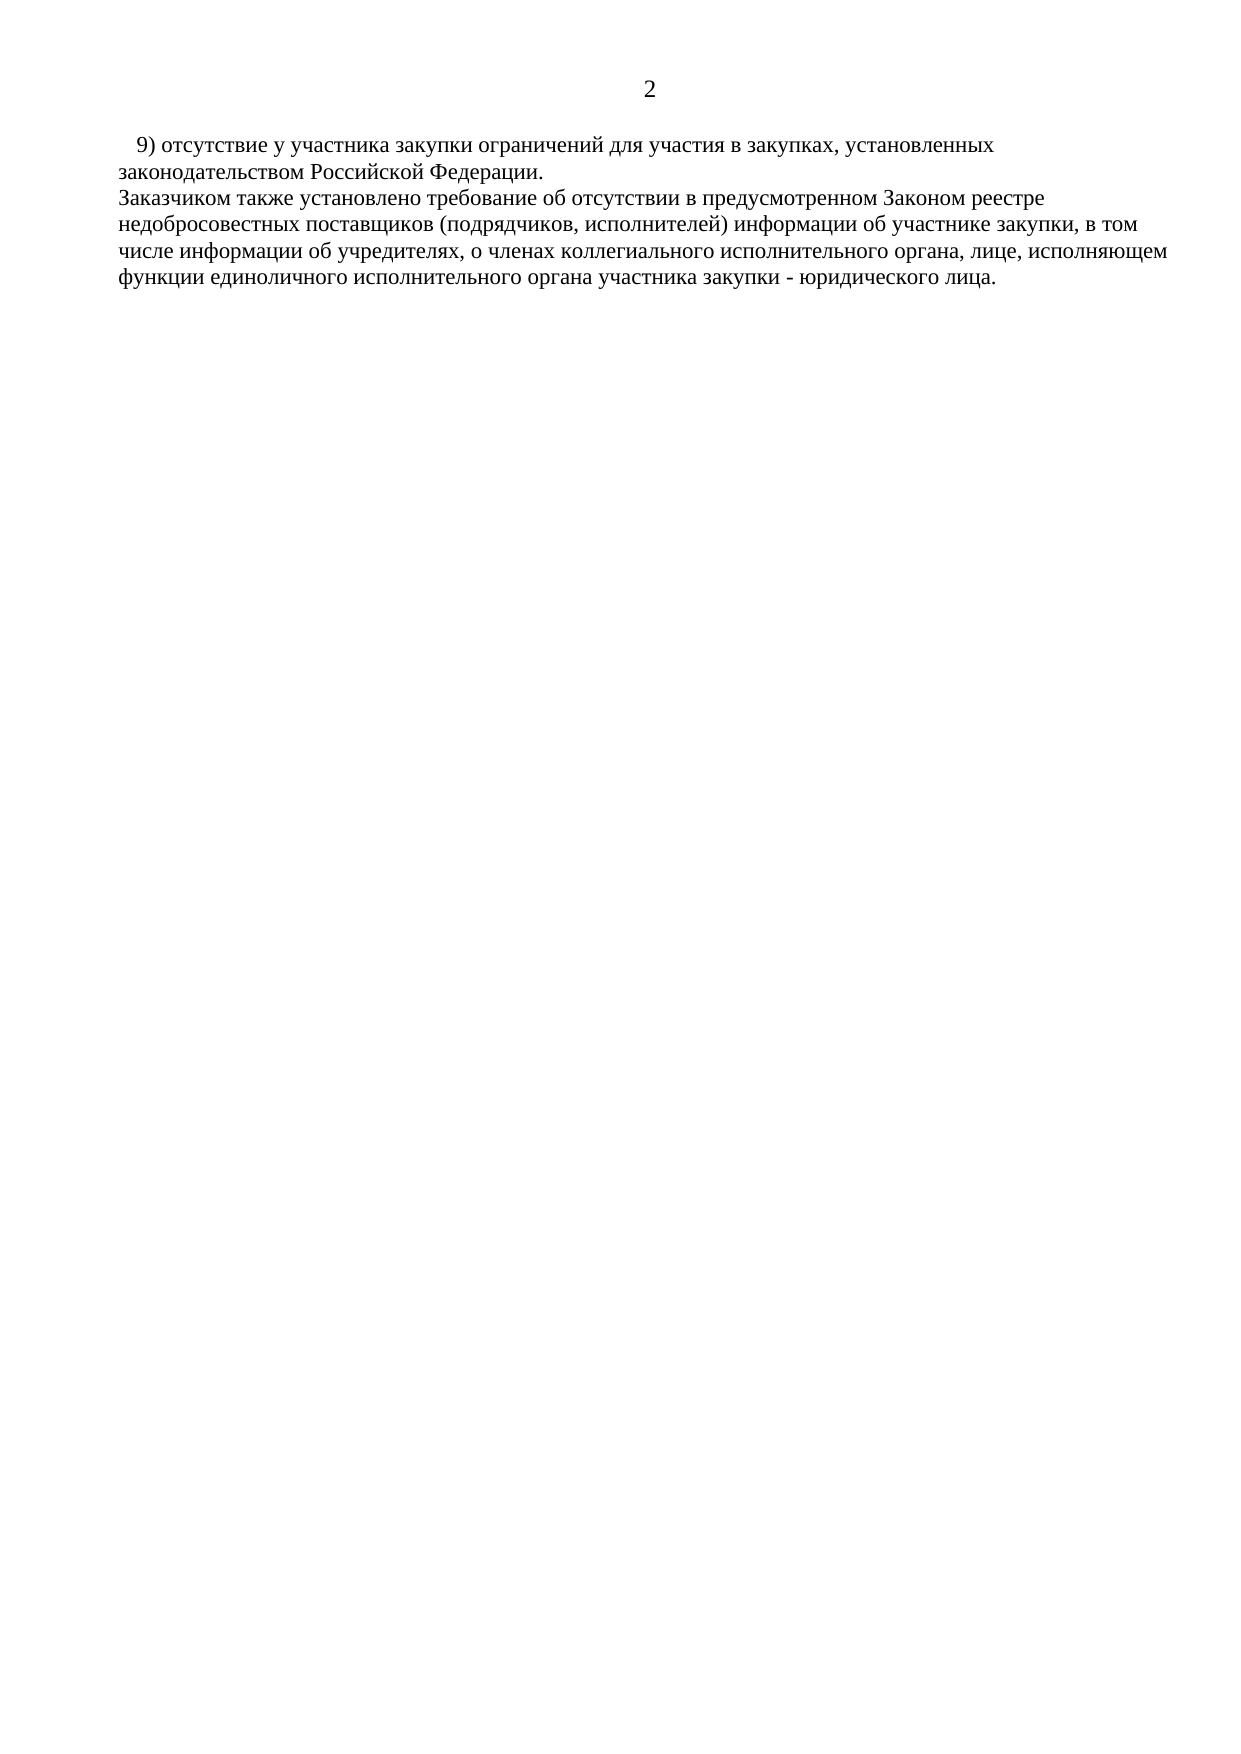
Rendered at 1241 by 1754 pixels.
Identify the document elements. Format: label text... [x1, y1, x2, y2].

text 9) отсутствие у участника закупки ограничений для участия в закупках, установленных законодательством Российской Федерации. [118, 131, 1181, 184]
text Заказчиком также установлено требование об отсутствии в предусмотренном Законом реестре недобросовестных поставщиков (подрядчиков, исполнителей) информации об участнике закупки, в том числе информации об учредителях, о членах коллегиального исполнительного органа, лице, исполняющем функции единоличного исполнительного органа участника закупки - юридического лица. [118, 184, 1181, 289]
